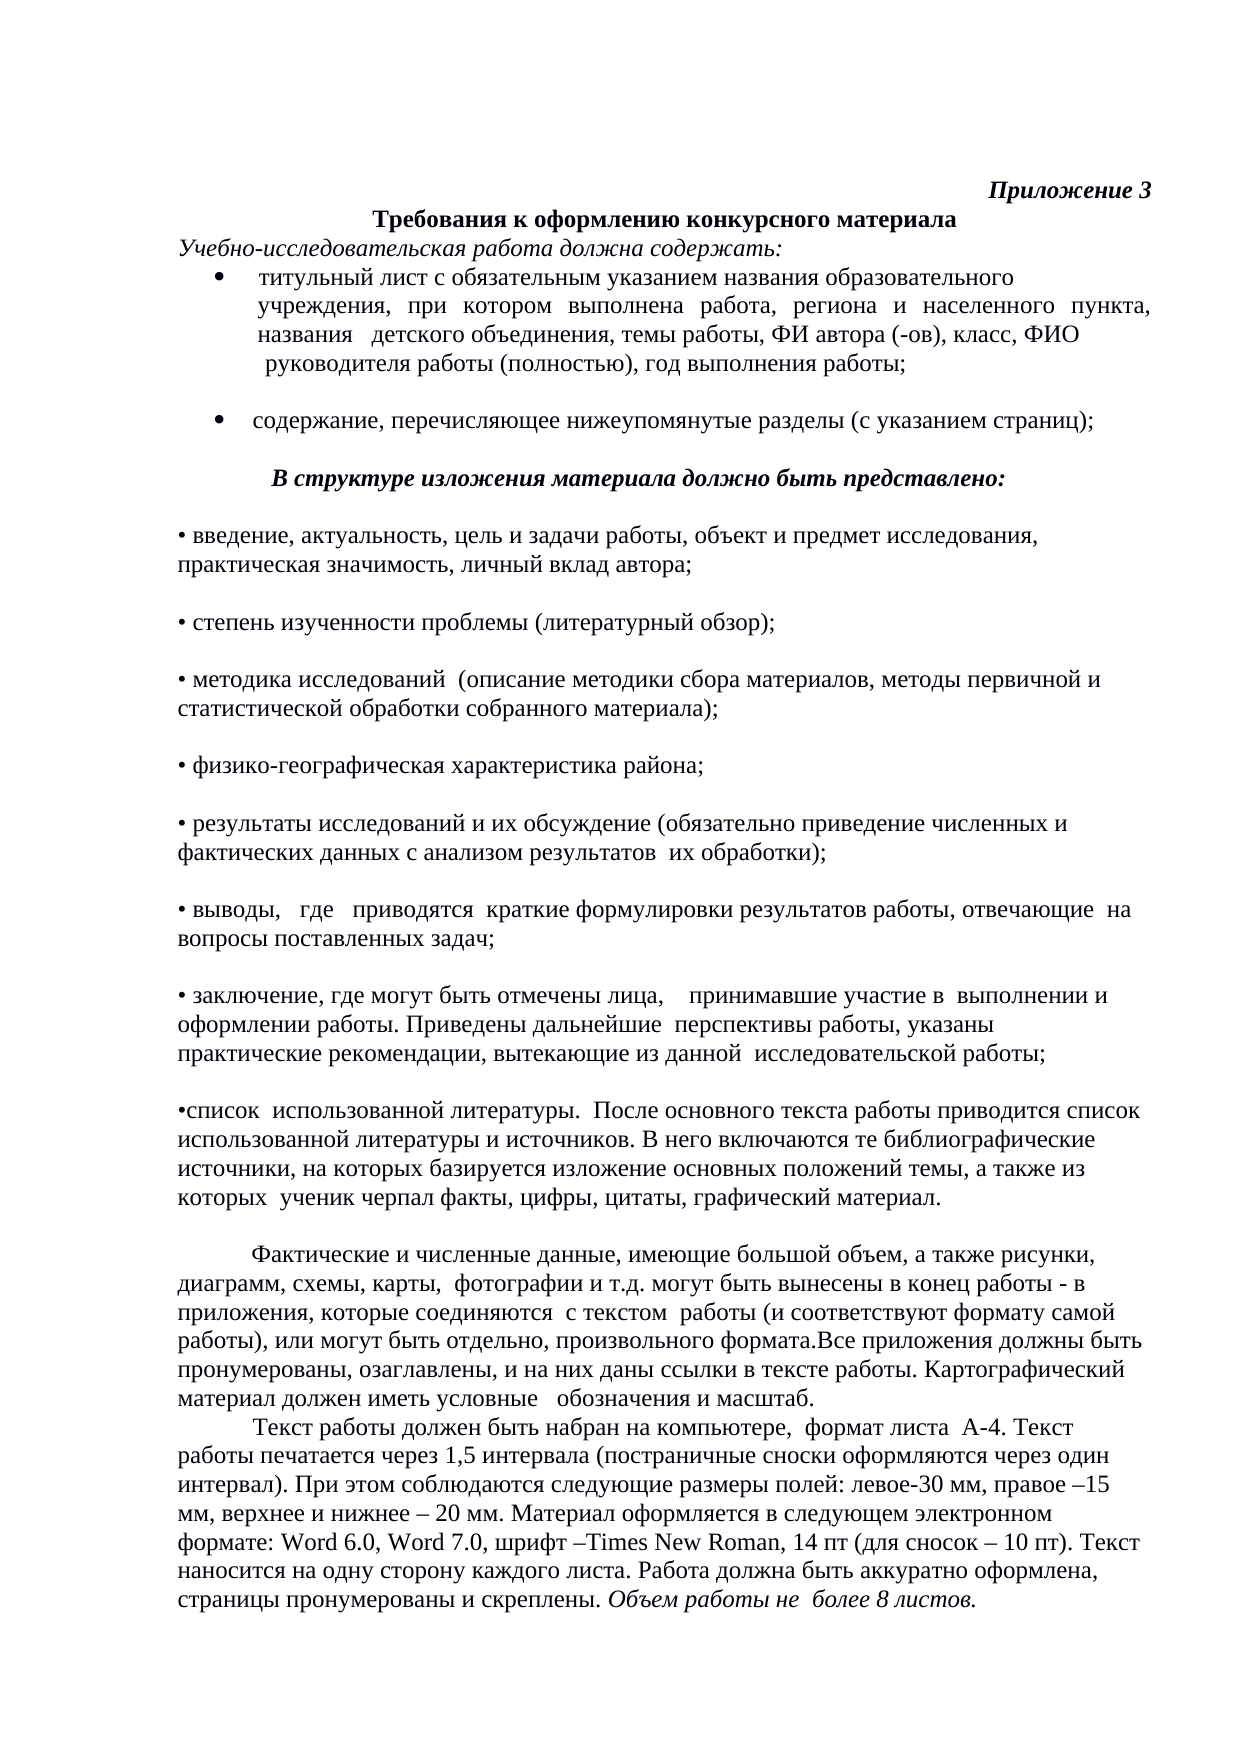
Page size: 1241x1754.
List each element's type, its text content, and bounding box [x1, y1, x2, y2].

text •список использованной литературы. После основного текста работы приводится список использованной литературы и источников. В него включаются те библиографические источники, на которых базируется изложение основных положений темы, а также из которых ученик черпал факты, цифры, цитаты, графический материал. [177, 1096, 1152, 1211]
text Требования к оформлению конкурсного материала [177, 204, 1152, 233]
text • выводы, где приводятся краткие формулировки результатов работы, отвечающие на вопросы поставленных задач; [177, 894, 1152, 952]
text • введение, актуальность, цель и задачи работы, объект и предмет исследования, практическая значимость, личный вклад автора; [177, 521, 1152, 578]
text Учебно-исследовательская работа должна содержать: [177, 233, 1152, 262]
text Текст работы должен быть набран на компьютере, формат листа А-4. Текст работы печатается через 1,5 интервала (постраничные сноски оформляются через один интервал). При этом соблюдаются следующие размеры полей: левое-30 мм, правое –15 мм, верхнее и нижнее – 20 мм. Материал оформляется в следующем электронном формате: Word 6.0, Word 7.0, шрифт –Times New Roman, 14 пт (для сносок – 10 пт). Текст наносится на одну сторону каждого листа. Работа должна быть аккуратно оформлена, страницы пронумерованы и скреплены. Объем работы не более 8 листов. [177, 1412, 1152, 1613]
text • степень изученности проблемы (литературный обзор); [177, 607, 1152, 636]
list титульный лист с обязательным указанием названия образовательного [215, 262, 1152, 291]
text В структуре изложения материала должно быть представлено: [177, 463, 1152, 492]
text • методика исследований (описание методики сбора материалов, методы первичной и статистической обработки собранного материала); [177, 664, 1152, 722]
text Приложение 3 [177, 176, 1152, 204]
text • физико-географическая характеристика района; [177, 751, 1152, 779]
text • заключение, где могут быть отмечены лица, принимавшие участие в выполнении и оформлении работы. Приведены дальнейшие перспективы работы, указаны практические рекомендации, вытекающие из данной исследовательской работы; [177, 981, 1152, 1067]
text руководителя работы (полностью), год выполнения работы; [177, 348, 1152, 377]
list содержание, перечисляющее нижеупомянутые разделы (с указанием страниц); [215, 406, 1152, 434]
text учреждения, при котором выполнена работа, региона и населенного пункта, названия детского объединения, темы работы, ФИ автора (-ов), класс, ФИО [257, 291, 1152, 348]
text • результаты исследований и их обсуждение (обязательно приведение численных и фактических данных с анализом результатов их обработки); [177, 808, 1152, 866]
text Фактические и численные данные, имеющие большой объем, а также рисунки, диаграмм, схемы, карты, фотографии и т.д. могут быть вынесены в конец работы - в приложения, которые соединяются с текстом работы (и соответствуют формату самой работы), или могут быть отдельно, произвольного формата.Все приложения должны быть пронумерованы, озаглавлены, и на них даны ссылки в тексте работы. Картографический материал должен иметь условные обозначения и масштаб. [177, 1239, 1152, 1412]
